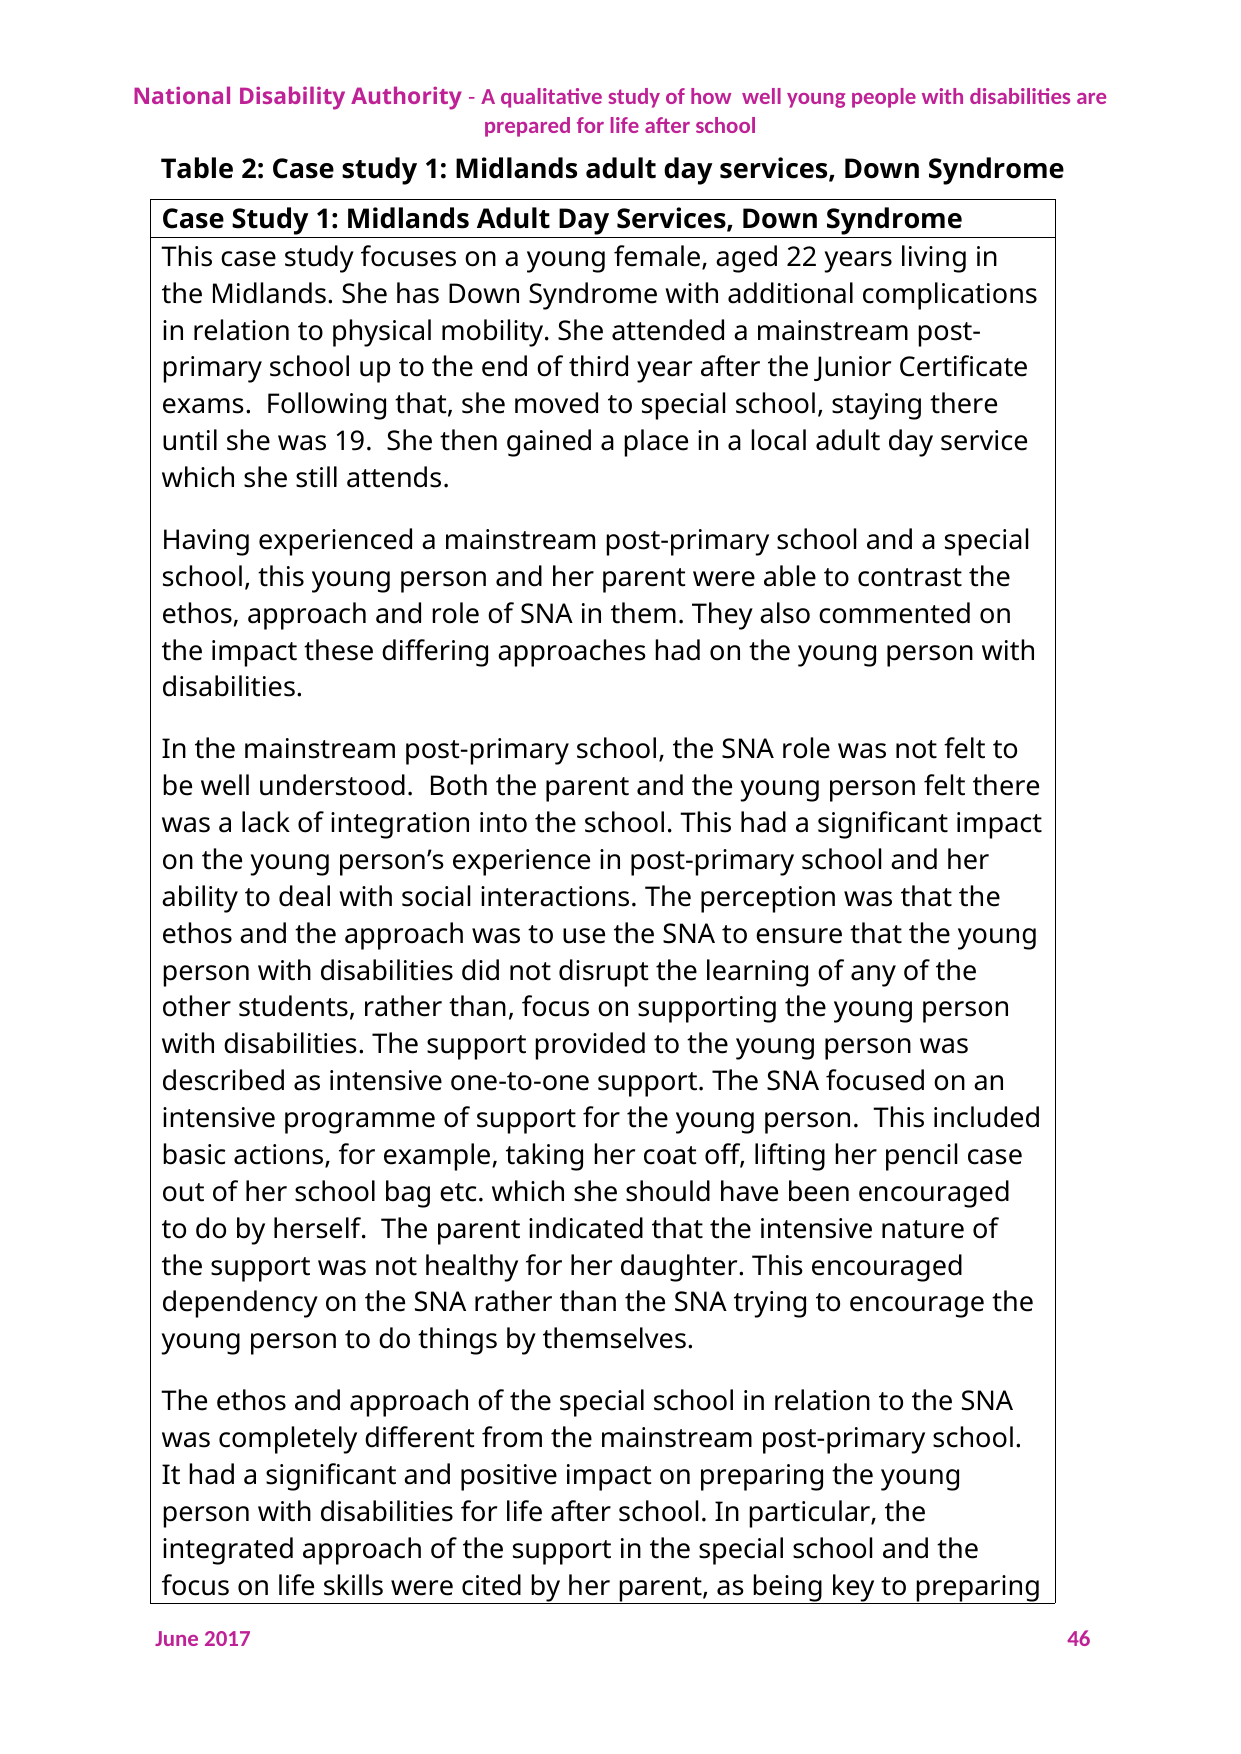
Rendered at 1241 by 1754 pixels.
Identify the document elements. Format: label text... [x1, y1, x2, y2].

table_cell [151, 238, 1055, 1603]
table_header Case Study 1: Midlands Adult Day Services, Down Syndrome [151, 200, 1055, 237]
text Table 2: Case study 1: Midlands adult day services, Down Syndrome [150, 150, 1075, 187]
